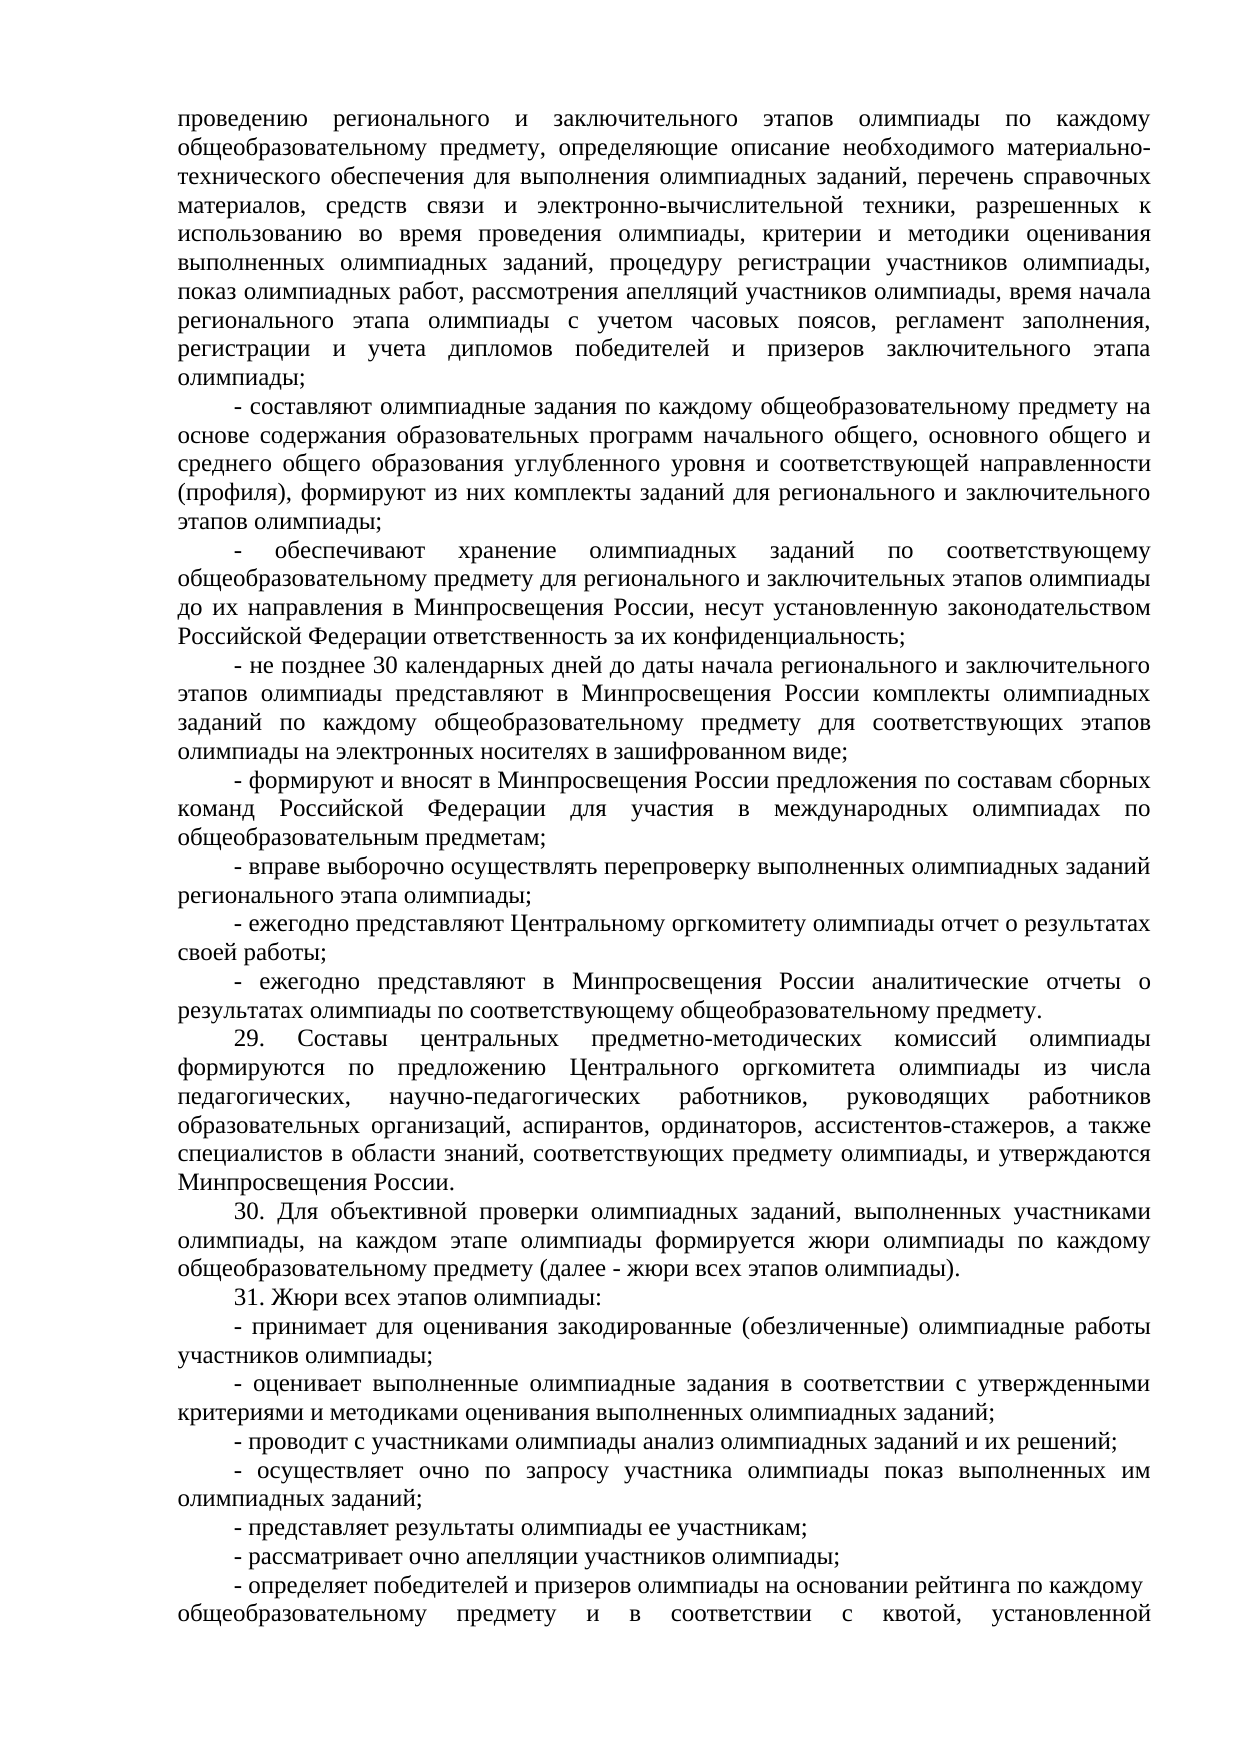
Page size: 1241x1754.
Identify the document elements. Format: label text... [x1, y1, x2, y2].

text - представляет результаты олимпиады ее участникам; [177, 1512, 1152, 1541]
text - определяет победителей и призеров олимпиады на основании рейтинга по каждому [177, 1570, 1152, 1598]
text - рассматривает очно апелляции участников олимпиады; [177, 1541, 1152, 1570]
text - ежегодно представляют в Минпросвещения России аналитические отчеты о результатах олимпиады по соответствующему общеобразовательному предмету. [177, 966, 1152, 1023]
text - не позднее 30 календарных дней до даты начала регионального и заключительного этапов олимпиады представляют в Минпросвещения России комплекты олимпиадных заданий по каждому общеобразовательному предмету для соответствующих этапов олимпиады на электронных носителях в зашифрованном виде; [177, 650, 1152, 765]
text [177, 103, 1152, 391]
text 31. Жюри всех этапов олимпиады: [177, 1282, 1152, 1311]
text - ежегодно представляют Центральному оргкомитету олимпиады отчет о результатах своей работы; [177, 908, 1152, 966]
text - составляют олимпиадные задания по каждому общеобразовательному предмету на основе содержания образовательных программ начального общего, основного общего и среднего общего образования углубленного уровня и соответствующей направленности (профиля), формируют из них комплекты заданий для регионального и заключительного этапов олимпиады; [177, 391, 1152, 535]
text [177, 1598, 1152, 1627]
text - осуществляет очно по запросу участника олимпиады показ выполненных им олимпиадных заданий; [177, 1455, 1152, 1512]
text - формируют и вносят в Минпросвещения России предложения по составам сборных команд Российской Федерации для участия в международных олимпиадах по общеобразовательным предметам; [177, 765, 1152, 851]
text 29. Составы центральных предметно-методических комиссий олимпиады формируются по предложению Центрального оргкомитета олимпиады из числа педагогических, научно-педагогических работников, руководящих работников образовательных организаций, аспирантов, ординаторов, ассистентов-стажеров, а также специалистов в области знаний, соответствующих предмету олимпиады, и утверждаются Минпросвещения России. [177, 1023, 1152, 1196]
text - вправе выборочно осуществлять перепроверку выполненных олимпиадных заданий регионального этапа олимпиады; [177, 851, 1152, 908]
text - проводит с участниками олимпиады анализ олимпиадных заданий и их решений; [177, 1426, 1152, 1455]
text - оценивает выполненные олимпиадные задания в соответствии с утвержденными критериями и методиками оценивания выполненных олимпиадных заданий; [177, 1368, 1152, 1426]
text 30. Для объективной проверки олимпиадных заданий, выполненных участниками олимпиады, на каждом этапе олимпиады формируется жюри олимпиады по каждому общеобразовательному предмету (далее - жюри всех этапов олимпиады). [177, 1196, 1152, 1282]
text - обеспечивают хранение олимпиадных заданий по соответствующему общеобразовательному предмету для регионального и заключительных этапов олимпиады до их направления в Минпросвещения России, несут установленную законодательством Российской Федерации ответственность за их конфиденциальность; [177, 535, 1152, 650]
text - принимает для оценивания закодированные (обезличенные) олимпиадные работы участников олимпиады; [177, 1311, 1152, 1368]
